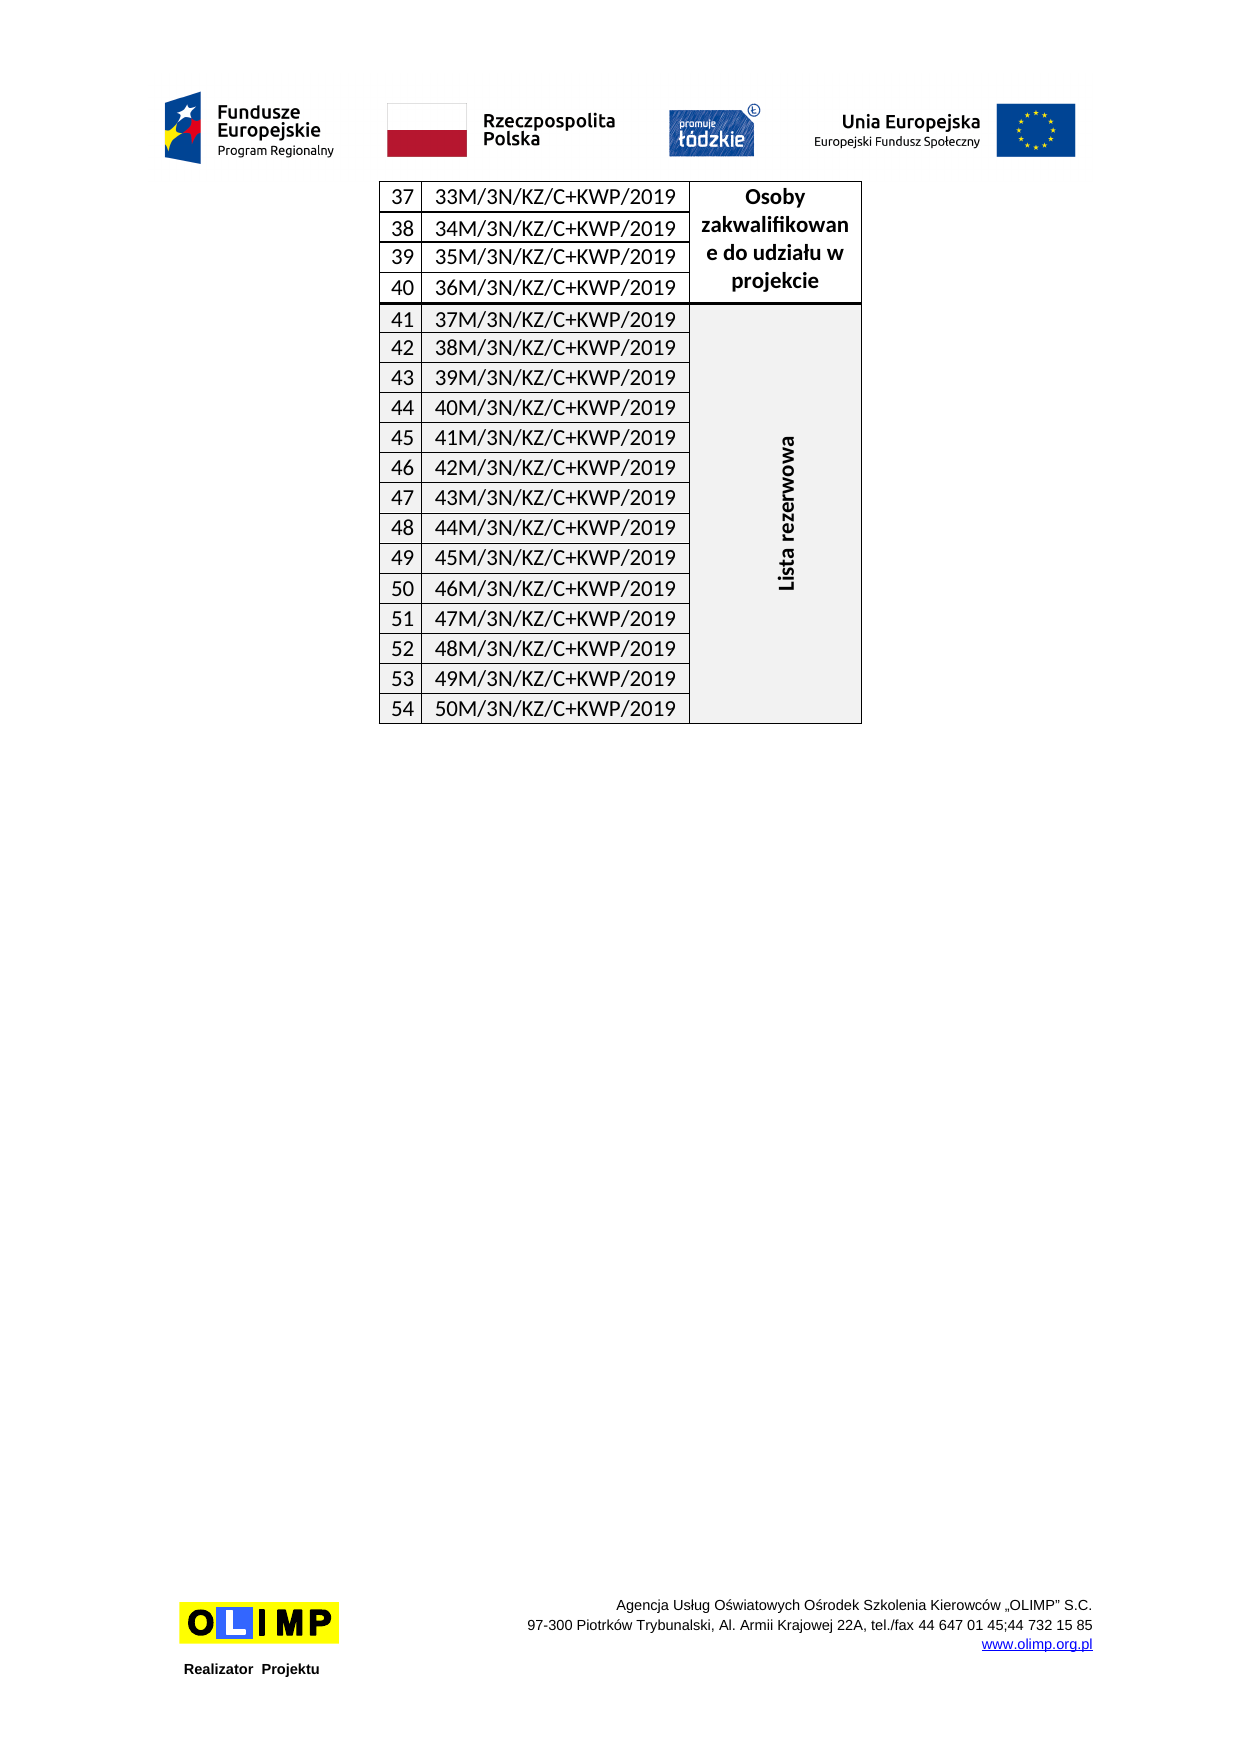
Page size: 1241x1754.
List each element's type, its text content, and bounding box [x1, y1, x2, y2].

table_cell 47 [380, 483, 421, 512]
table_cell Osoby zakwalifikowane do udziału w projekcie [690, 182, 861, 302]
table_cell 46 [380, 453, 421, 482]
table_cell 48 [380, 514, 421, 542]
table_cell 43M/3N/KZ/C+KWP/2019 [422, 483, 689, 512]
table_cell 39M/3N/KZ/C+KWP/2019 [422, 363, 689, 392]
table_cell 33M/3N/KZ/C+KWP/2019 [422, 182, 689, 211]
table_cell Lista rezerwowa [690, 305, 861, 723]
table_cell 48M/3N/KZ/C+KWP/2019 [422, 634, 689, 663]
table_cell 49M/3N/KZ/C+KWP/2019 [422, 664, 689, 693]
table_cell 44M/3N/KZ/C+KWP/2019 [422, 514, 689, 542]
table_cell 49 [380, 544, 421, 573]
table_cell 34M/3N/KZ/C+KWP/2019 [422, 213, 689, 241]
table_cell 47M/3N/KZ/C+KWP/2019 [422, 604, 689, 633]
table_cell 36M/3N/KZ/C+KWP/2019 [422, 273, 689, 302]
table_cell 35M/3N/KZ/C+KWP/2019 [422, 243, 689, 272]
table_cell 45 [380, 423, 421, 452]
table_cell 51 [380, 604, 421, 633]
table_cell 50 [380, 574, 421, 603]
table_cell 46M/3N/KZ/C+KWP/2019 [422, 574, 689, 603]
table_cell 54 [380, 694, 421, 723]
table_cell 53 [380, 664, 421, 693]
picture [147, 73, 1093, 182]
table_cell 37 [380, 182, 421, 211]
table_cell 45M/3N/KZ/C+KWP/2019 [422, 544, 689, 573]
table_cell 39 [380, 243, 421, 272]
table_cell 44 [380, 393, 421, 422]
table_cell 41 [380, 305, 421, 332]
table_cell 37M/3N/KZ/C+KWP/2019 [422, 305, 689, 332]
table_cell 50M/3N/KZ/C+KWP/2019 [422, 694, 689, 723]
table_cell 52 [380, 634, 421, 663]
table_cell 43 [380, 363, 421, 392]
table_cell 40 [380, 273, 421, 302]
table_cell 40M/3N/KZ/C+KWP/2019 [422, 393, 689, 422]
table_cell 41M/3N/KZ/C+KWP/2019 [422, 423, 689, 452]
table_cell 38M/3N/KZ/C+KWP/2019 [422, 333, 689, 362]
table_cell 42M/3N/KZ/C+KWP/2019 [422, 453, 689, 482]
table_cell 42 [380, 333, 421, 362]
table_cell 38 [380, 213, 421, 241]
